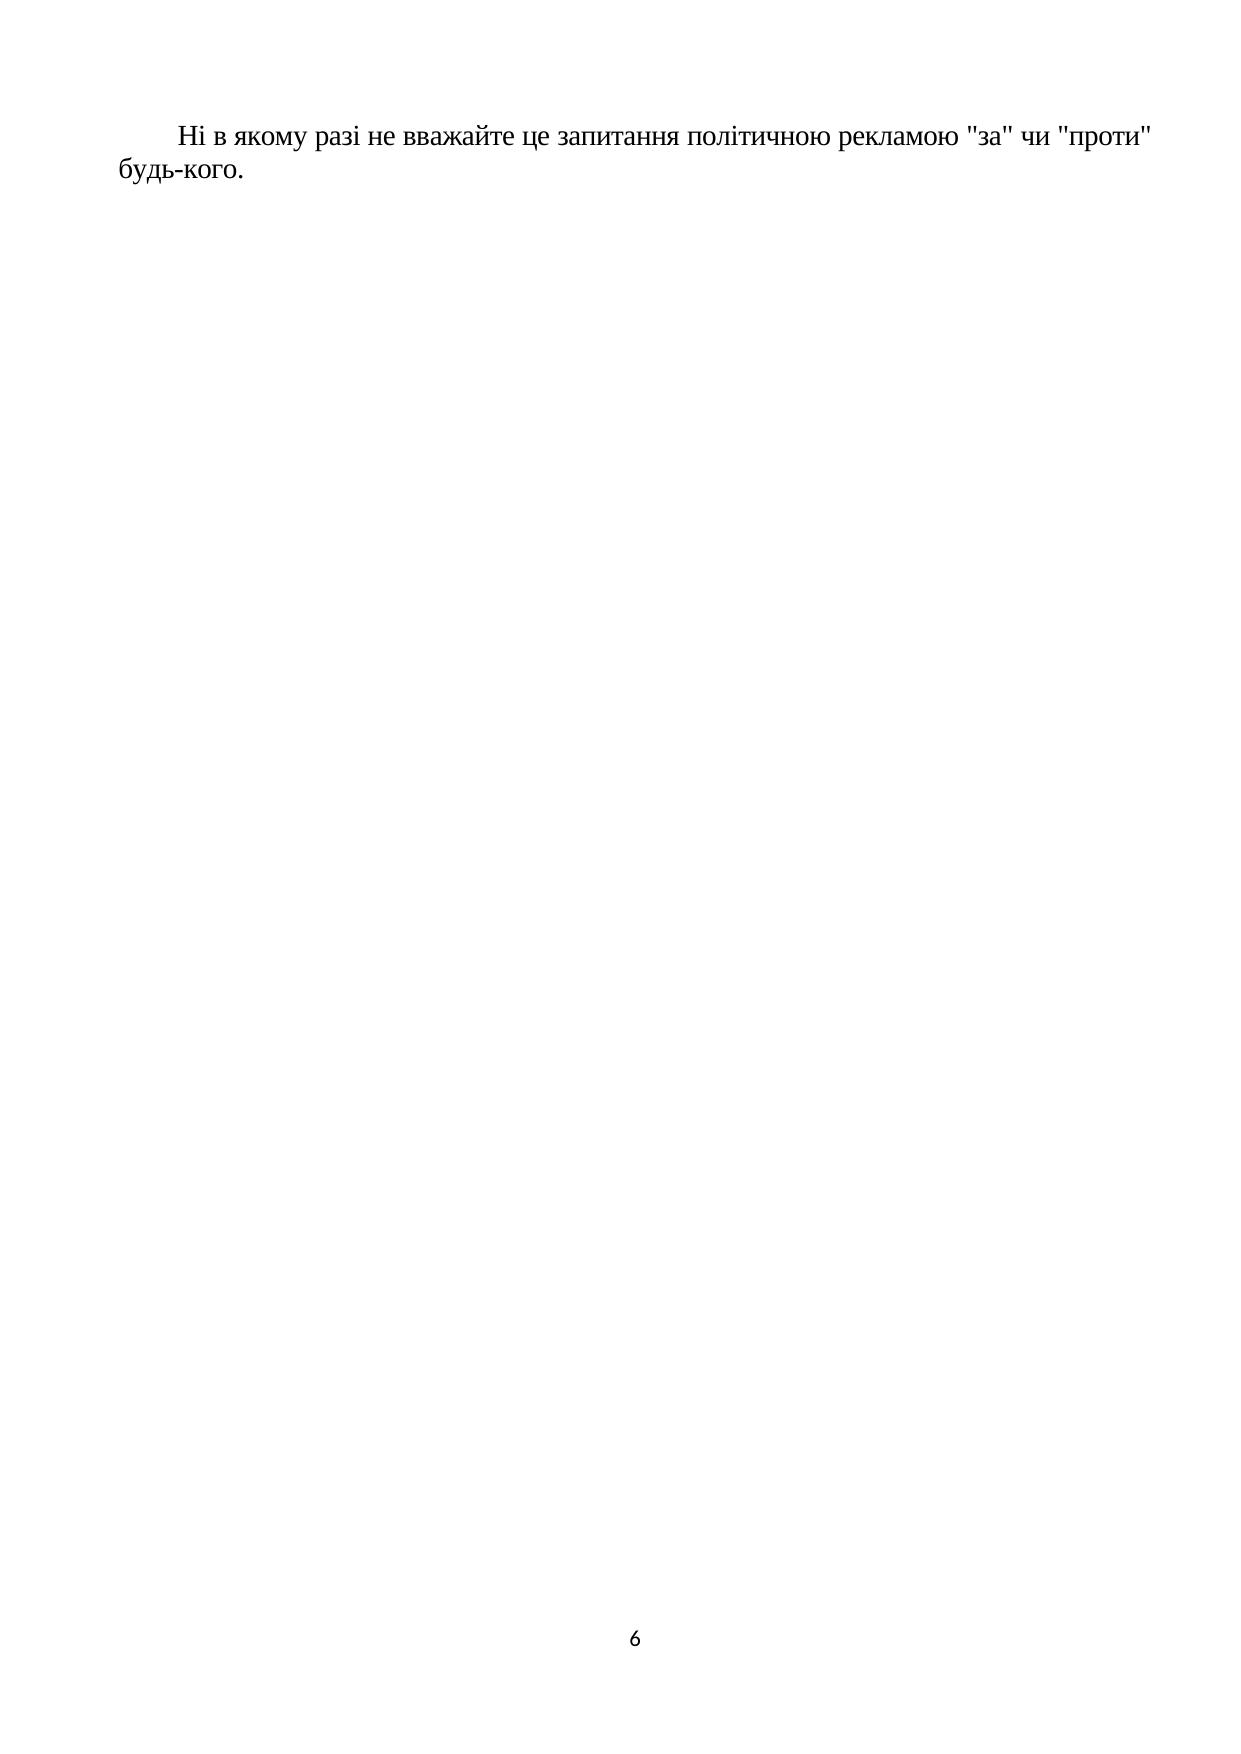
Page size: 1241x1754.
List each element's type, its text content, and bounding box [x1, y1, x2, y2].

text Ні в якому разі не вважайте це запитання політичною рекламою "за" чи "проти" будь-кого. [118, 118, 1152, 185]
